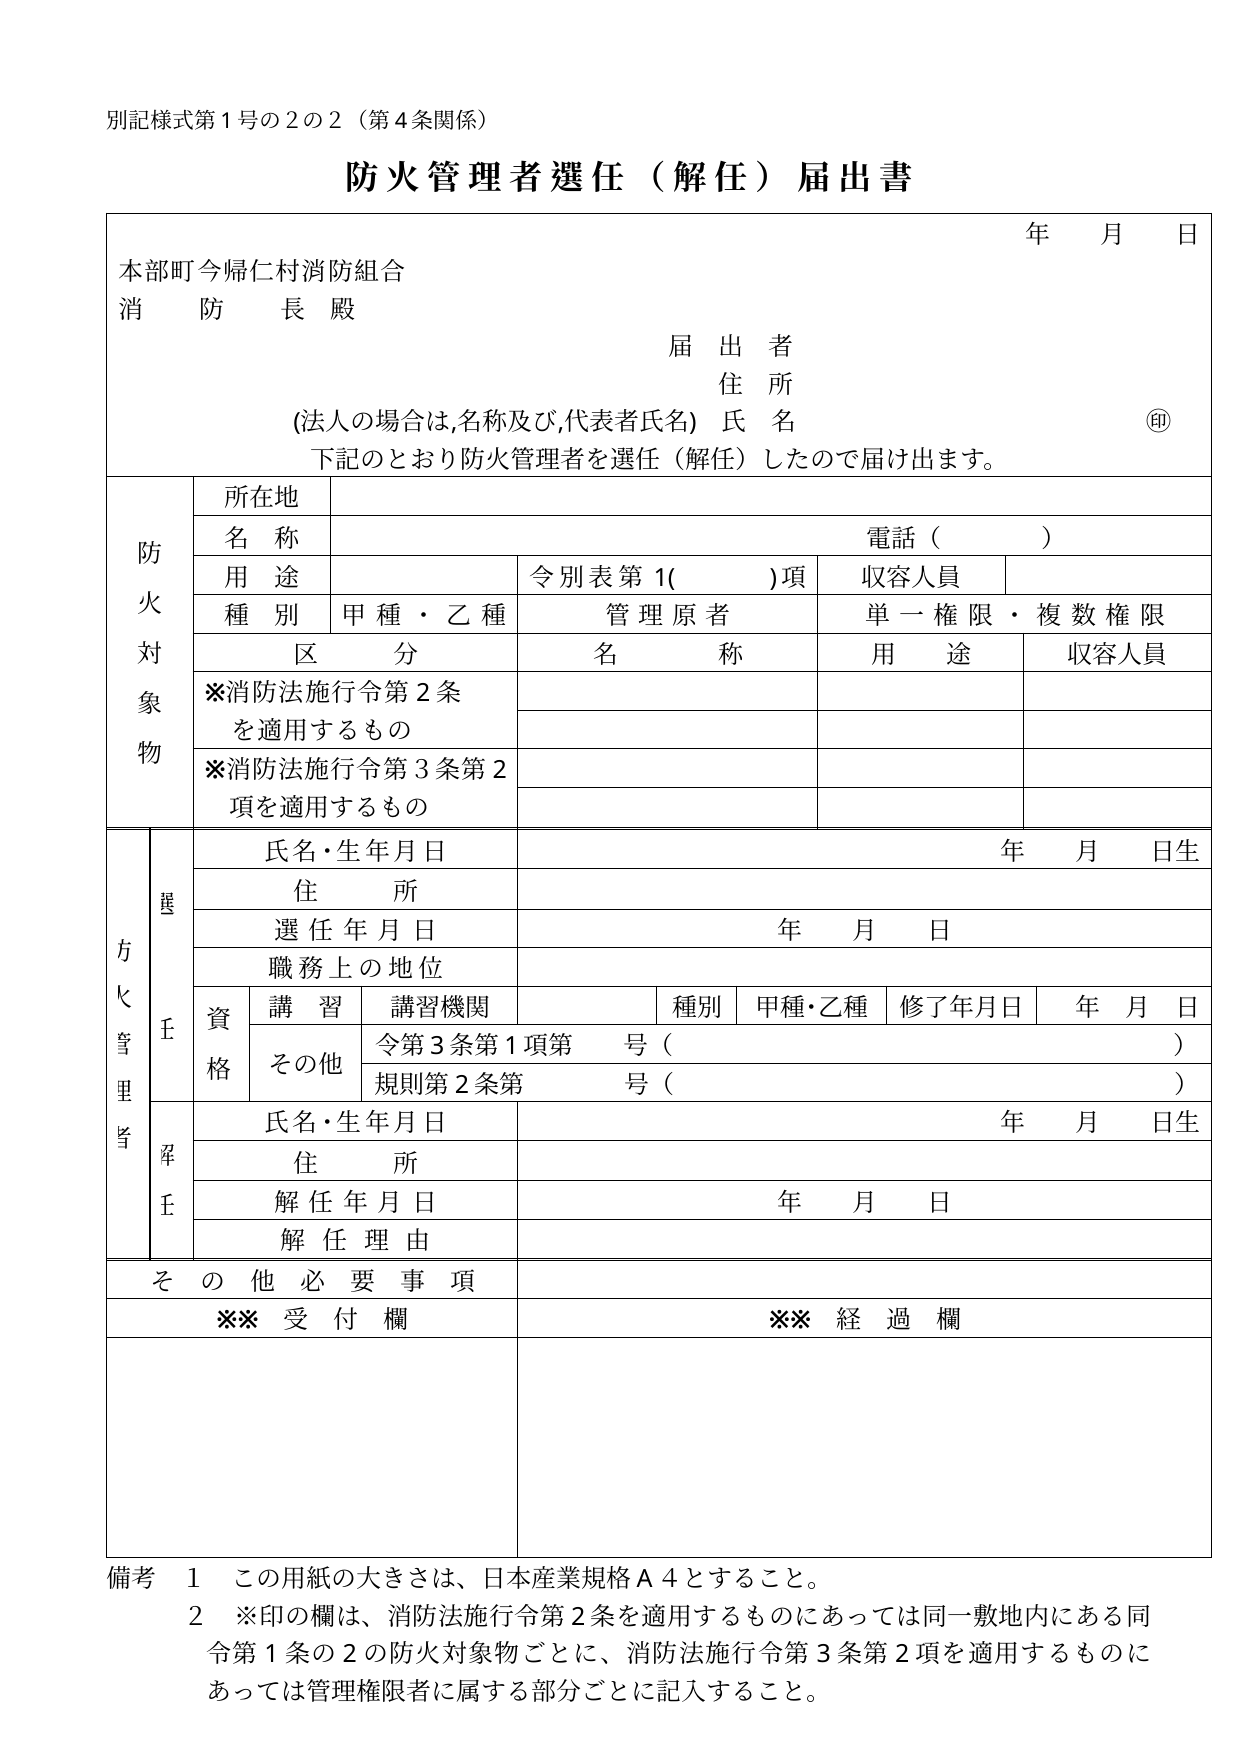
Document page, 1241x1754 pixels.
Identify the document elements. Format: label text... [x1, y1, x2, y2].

table_cell 選 任 [151, 830, 193, 1101]
table_cell [818, 711, 1023, 748]
table_cell 職務上の地位 [194, 948, 517, 986]
table_cell [818, 672, 1023, 709]
table_cell 年 月 日生 [518, 1102, 1211, 1140]
table_cell 氏名･生年月日 [194, 830, 517, 868]
table_cell 令別表第1( )項 [518, 556, 817, 594]
table_cell [518, 987, 656, 1024]
table_cell 年 月 日 [518, 1181, 1211, 1219]
table_cell ※消防法施行令第３条第2項を適用するもの [194, 749, 517, 827]
table_cell [518, 1220, 1211, 1257]
table_cell 講 習 [250, 987, 361, 1024]
table_cell 所在地 [194, 477, 330, 515]
text 備考 １ この用紙の大きさは、日本産業規格A４とすること。 [106, 1558, 1152, 1596]
table_cell 単一権限・複数権限 [818, 595, 1211, 632]
table_cell [818, 749, 1023, 787]
table_cell 区 分 [194, 634, 517, 671]
table_cell その他 [250, 1025, 361, 1101]
table_cell 資 格 [194, 987, 249, 1101]
table_cell [518, 788, 817, 827]
table_cell 名 称 [194, 516, 330, 555]
table_cell 氏名･生年月日 [194, 1102, 517, 1140]
table_cell そ の 他 必 要 事 項 [107, 1261, 517, 1298]
table_cell 住所 [194, 869, 517, 908]
table_cell 用 途 [818, 634, 1023, 671]
table_cell 防火管理者 [107, 830, 149, 1257]
table_cell [818, 788, 1023, 827]
table_cell 種別 [657, 987, 736, 1024]
table_cell 種 別 [194, 595, 330, 632]
table_cell [518, 1338, 1211, 1557]
table_cell 年 月 日 [518, 910, 1211, 947]
table_cell [518, 948, 1211, 986]
table_cell ※※ 経 過 欄 [518, 1299, 1211, 1337]
table_header 年 月 日 本部町今帰仁村消防組合 消防長 殿 届 出 者 住 所 (法人の場合は,名称及び,代表者氏名) 氏 名 ㊞ 下記のとおり防火管理者を選任（解任）したので届け出ます。 [107, 214, 1211, 476]
text 防火管理者選任（解任）届出書 [106, 138, 1152, 213]
table_cell 選任年月日 [194, 910, 517, 947]
table_cell [518, 672, 817, 709]
table_cell [1006, 556, 1211, 594]
table_cell 電話（ ） [331, 516, 1211, 555]
table_cell 甲種・乙種 [331, 595, 517, 632]
table_cell 解任理由 [194, 1220, 517, 1257]
table_cell 甲種･乙種 [737, 987, 886, 1024]
table_cell 修了年月日 [887, 987, 1036, 1024]
table_cell [518, 1261, 1211, 1298]
table_cell [1024, 749, 1211, 787]
table_cell [1024, 672, 1211, 709]
table_cell 用 途 [194, 556, 330, 594]
text ２ ※印の欄は、消防法施行令第2条を適用するものにあっては同一敷地内にある同令第1条の2の防火対象物ごとに、消防法施行令第3条第2項を適用するものにあっては管理権限者に属する部分ごとに記入すること。 [106, 1596, 1152, 1708]
table_cell ※消防法施行令第2条 を適用するもの [194, 672, 517, 748]
table_cell [518, 869, 1211, 908]
table_cell 規則第2条第 号（ ） [362, 1064, 1211, 1101]
table_cell [518, 711, 817, 748]
table_cell [518, 1141, 1211, 1180]
table_cell 年 月 日 [1037, 987, 1211, 1024]
table_cell [1024, 711, 1211, 748]
table_cell [1024, 788, 1211, 827]
table_cell [331, 556, 517, 594]
table_cell 収容人員 [818, 556, 1005, 594]
table_cell 防 火 対 象 物 [107, 477, 193, 827]
table_cell [518, 749, 817, 787]
table_cell [331, 477, 1211, 515]
text 別記様式第1号の２の２（第4条関係） [106, 100, 1152, 138]
table_cell 解任年月日 [194, 1181, 517, 1219]
table_cell 収容人員 [1024, 634, 1211, 671]
table_cell 名 称 [518, 634, 817, 671]
table_cell 管理原者 [518, 595, 817, 632]
table_cell 令第3条第1項第 号（ ） [362, 1025, 1211, 1063]
table_cell [107, 1338, 517, 1557]
table_cell 年 月 日生 [518, 830, 1211, 868]
table_cell ※※ 受 付 欄 [107, 1299, 517, 1337]
table_cell 講習機関 [362, 987, 517, 1024]
table_cell 解 任 [151, 1102, 193, 1257]
table_cell 住所 [194, 1141, 517, 1180]
